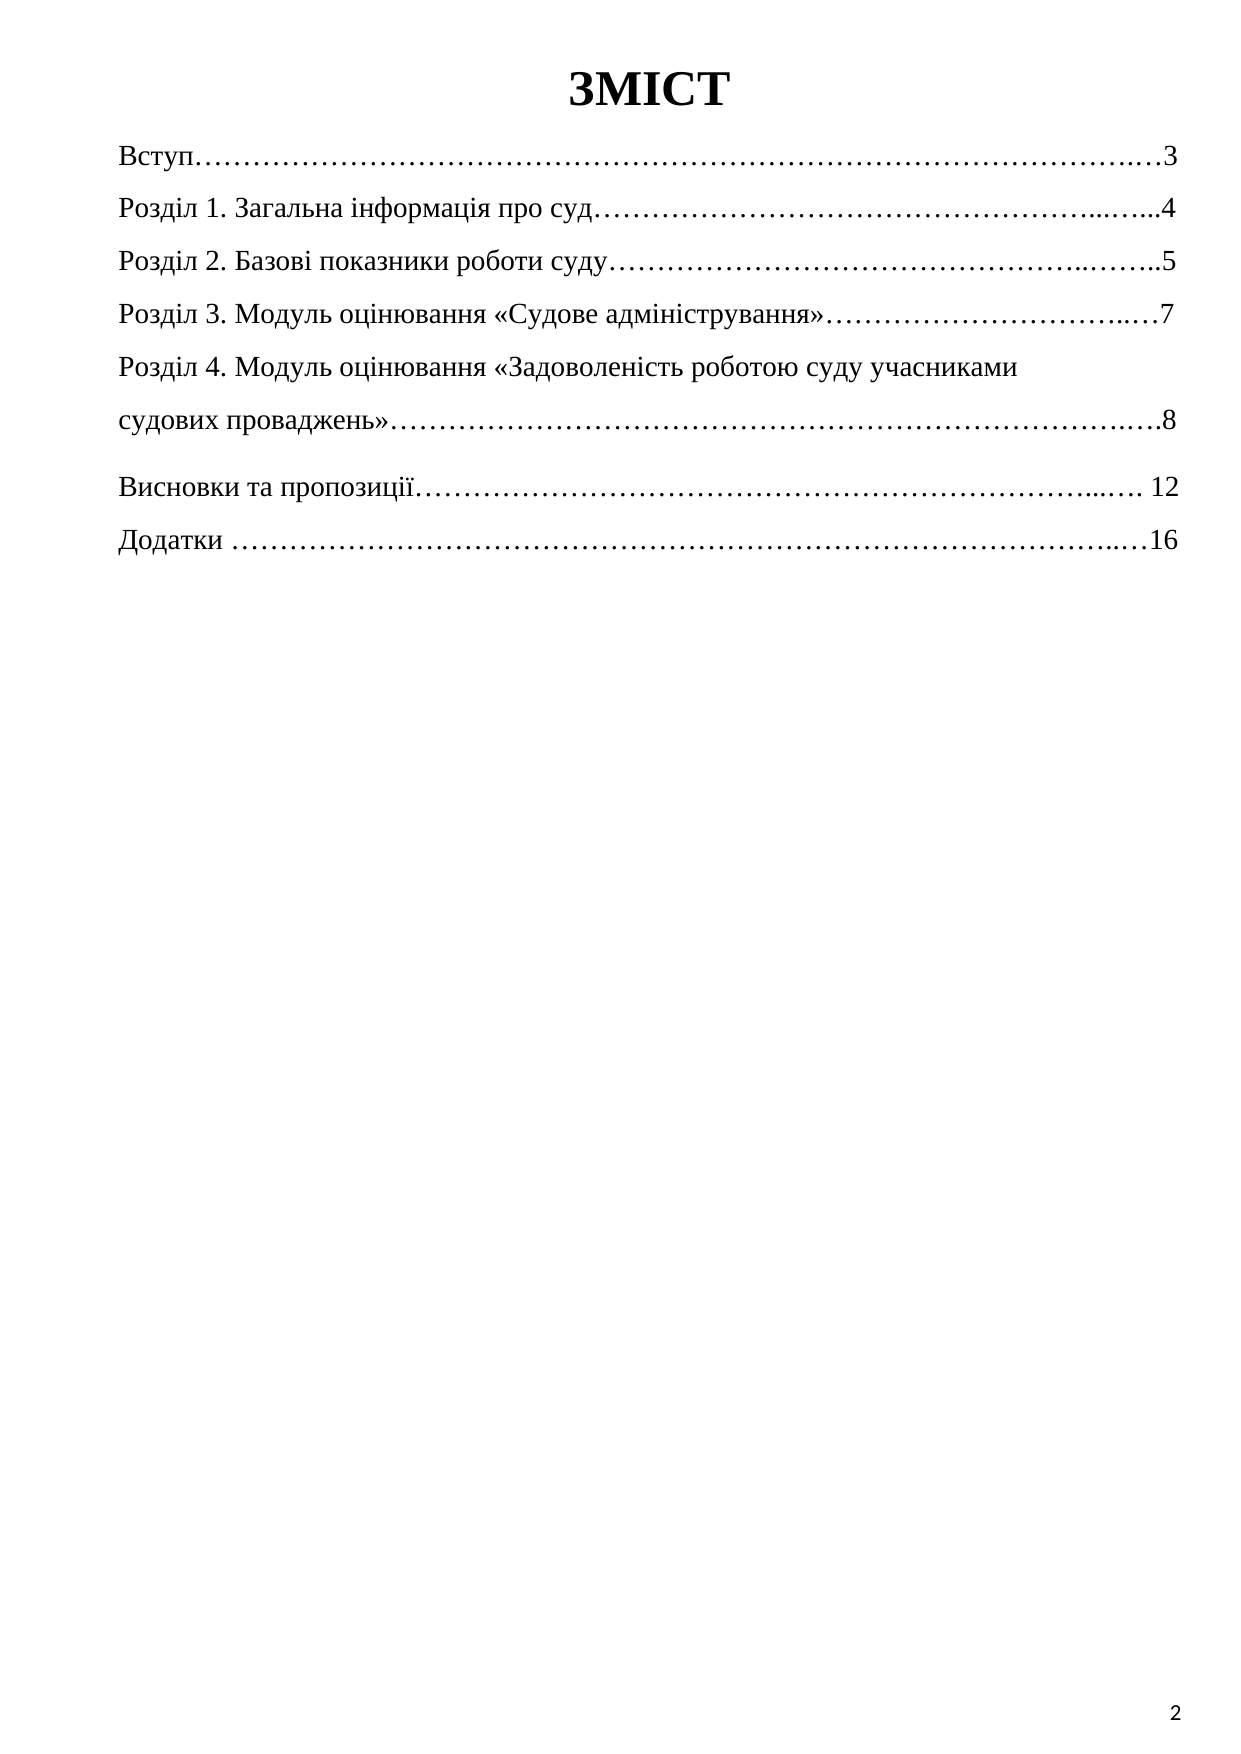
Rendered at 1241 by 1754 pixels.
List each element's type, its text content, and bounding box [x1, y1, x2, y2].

text Вступ…………………………………………………………………………………….…3 [118, 138, 1181, 171]
text Додатки ………………………………………………………………………………..…16 [118, 522, 1181, 555]
text Розділ 4. Модуль оцінювання «Задоволеність роботою суду учасниками [118, 349, 1181, 383]
text судових проваджень»………………………………………………………………….….8 [118, 402, 1181, 435]
text Розділ 2. Базові показники роботи суду…………………………………………..……..5 [118, 243, 1181, 277]
text Розділ 3. Модуль оцінювання «Судове адміністрування»…………………………..…7 [118, 296, 1181, 330]
text ЗМІСТ [118, 59, 1181, 117]
text Висновки та пропозиції……………………………………………………………...…. 12 [118, 469, 1181, 502]
text Розділ 1. Загальна інформація про суд……………………………………………...…...4 [118, 191, 1181, 224]
